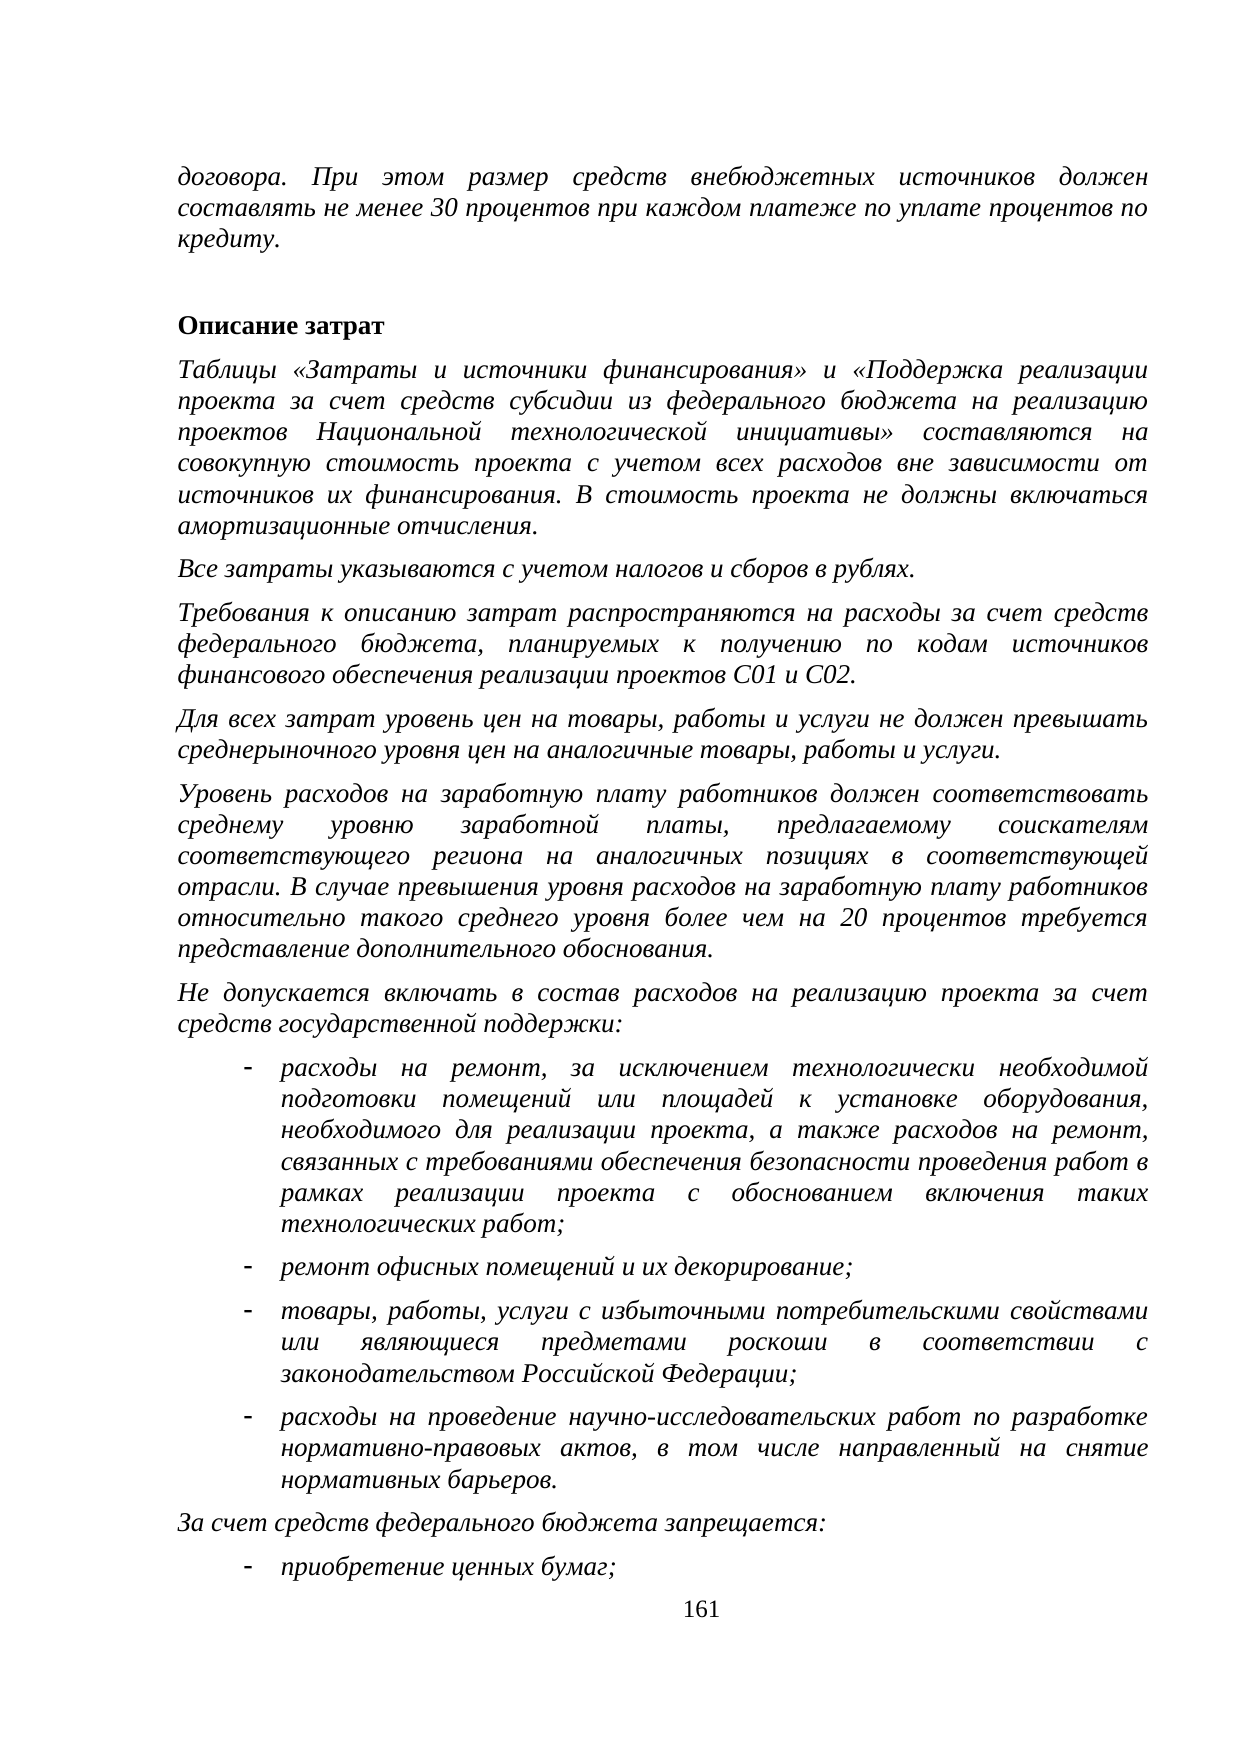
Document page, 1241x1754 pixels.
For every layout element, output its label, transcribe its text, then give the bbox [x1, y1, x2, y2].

text За счет средств федерального бюджета запрещается: [177, 1506, 1152, 1537]
list приобретение ценных бумаг; [243, 1550, 1152, 1581]
list ремонт офисных помещений и их декорирование; [243, 1251, 1152, 1282]
list расходы на проведение научно-исследовательских работ по разработке нормативно-правовых актов, в том числе направленный на снятие нормативных барьеров. [243, 1400, 1152, 1494]
text Таблицы «Затраты и источники финансирования» и «Поддержка реализации проекта за счет средств субсидии из федерального бюджета на реализацию проектов Национальной технологической инициативы» составляются на совокупную стоимость проекта с учетом всех расходов вне зависимости от источников их финансирования. В стоимость проекта не должны включаться амортизационные отчисления. [177, 353, 1152, 540]
text Описание затрат [177, 309, 1152, 341]
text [177, 160, 1152, 253]
text Все затраты указываются с учетом налогов и сборов в рублях. [177, 552, 1152, 584]
text Уровень расходов на заработную плату работников должен соответствовать среднему уровню заработной платы, предлагаемому соискателям соответствующего региона на аналогичных позициях в соответствующей отрасли. В случае превышения уровня расходов на заработную плату работников относительно такого среднего уровня более чем на 20 процентов требуется представление дополнительного обоснования. [177, 777, 1152, 964]
list расходы на ремонт, за исключением технологически необходимой подготовки помещений или площадей к установке оборудования, необходимого для реализации проекта, а также расходов на ремонт, связанных с требованиями обеспечения безопасности проведения работ в рамках реализации проекта с обоснованием включения таких технологических работ; [243, 1051, 1152, 1238]
text Не допускается включать в состав расходов на реализацию проекта за счет средств государственной поддержки: [177, 976, 1152, 1038]
list товары, работы, услуги с избыточными потребительскими свойствами или являющиеся предметами роскоши в соответствии с законодательством Российской Федерации; [243, 1294, 1152, 1388]
text Для всех затрат уровень цен на товары, работы и услуги не должен превышать среднерыночного уровня цен на аналогичные товары, работы и услуги. [177, 702, 1152, 764]
text Требования к описанию затрат распространяются на расходы за счет средств федерального бюджета, планируемых к получению по кодам источников финансового обеспечения реализации проектов С01 и С02. [177, 596, 1152, 689]
